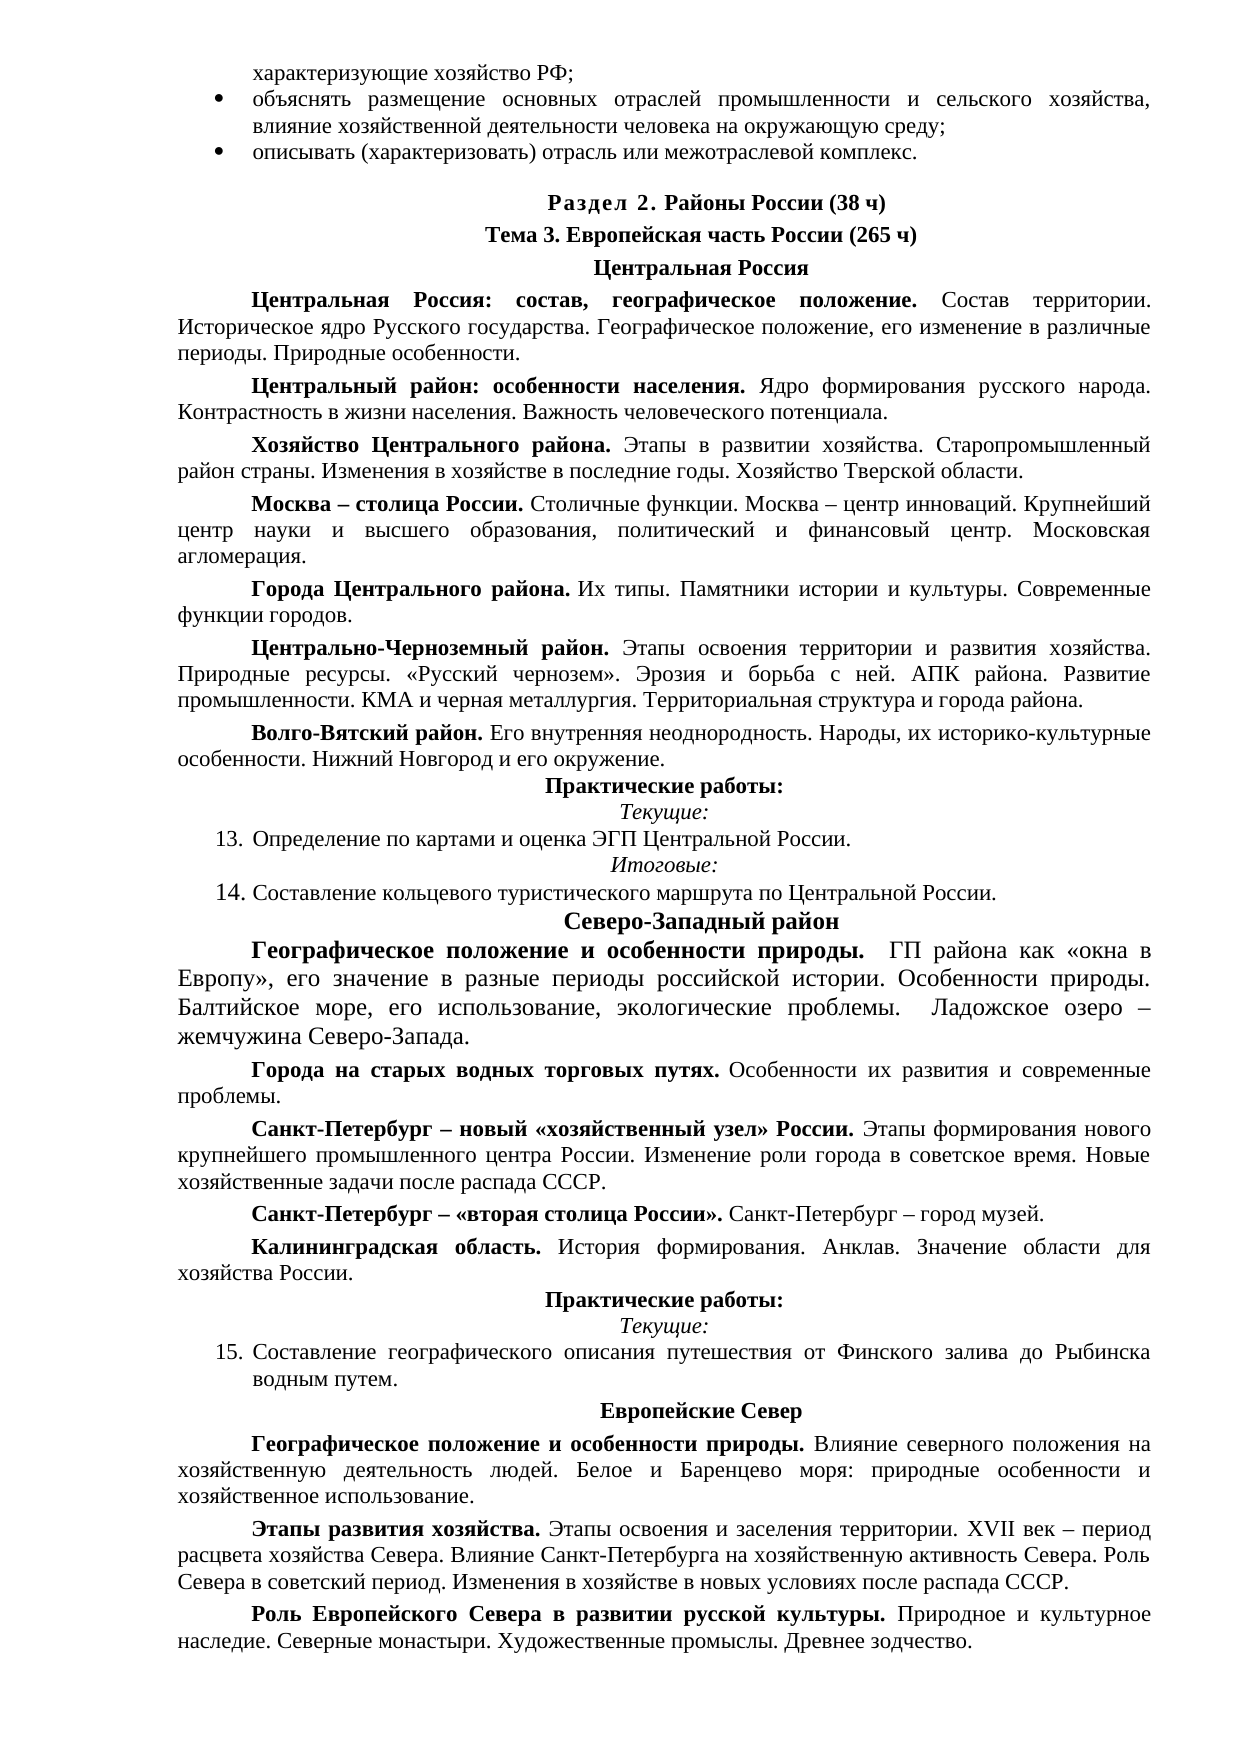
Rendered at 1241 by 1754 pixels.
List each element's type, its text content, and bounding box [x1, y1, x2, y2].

text Тема 3. Европейская часть России (265 ч) [177, 221, 1152, 247]
text Северо-Западный район [177, 906, 1152, 935]
text Санкт-Петербург – новый «хозяйственный узел» России. Этапы формирования нового крупнейшего промышленного центра России. Изменение роли города в советское время. Новые хозяйственные задачи после распада СССР. [177, 1115, 1152, 1194]
list Определение по картами и оценка ЭГП Центральной России. [215, 824, 1152, 851]
text Раздел 2. Районы России (38 ч) [177, 188, 1152, 215]
text Калининградская область. История формирования. Анклав. Значение области для хозяйства России. [177, 1233, 1152, 1286]
text Географическое положение и особенности природы. Влияние северного положения на хозяйственную деятельность людей. Белое и Баренцево моря: природные особенности и хозяйственное использование. [177, 1430, 1152, 1509]
text Текущие: [177, 798, 1152, 824]
text Центральная Россия [177, 254, 1152, 280]
text Этапы развития хозяйства. Этапы освоения и заселения территории. XVII век – период расцвета хозяйства Севера. Влияние Санкт-Петербурга на хозяйственную активность Севера. Роль Севера в советский период. Изменения в хозяйстве в новых условиях после распада СССР. [177, 1515, 1152, 1594]
text Волго-Вятский район. Его внутренняя неоднородность. Народы, их историко-культурные особенности. Нижний Новгород и его окружение. [177, 719, 1152, 772]
text Москва – столица России. Столичные функции. Москва – центр инноваций. Крупнейший центр науки и высшего образования, политический и финансовый центр. Московская агломерация. [177, 489, 1152, 569]
text Европейские Север [177, 1397, 1152, 1424]
text Роль Европейского Севера в развитии русской культуры. Природное и культурное наследие. Северные монастыри. Художественные промыслы. Древнее зодчество. [177, 1601, 1152, 1653]
text Итоговые: [177, 851, 1152, 877]
list описывать (характеризовать) отрасль или межотраслевой комплекс. [215, 138, 1152, 164]
text Практические работы: [177, 772, 1152, 798]
text Центрально-Черноземный район. Этапы освоения территории и развития хозяйства. Природные ресурсы. «Русский чернозем». Эрозия и борьба с ней. АПК района. Развитие промышленности. КМА и черная металлургия. Территориальная структура и города района. [177, 634, 1152, 713]
text Центральная Россия: состав, географическое положение. Состав территории. Историческое ядро Русского государства. Географическое положение, его изменение в различные периоды. Природные особенности. [177, 286, 1152, 365]
text Хозяйство Центрального района. Этапы в развитии хозяйства. Старопромышленный район страны. Изменения в хозяйстве в последние годы. Хозяйство Тверской области. [177, 431, 1152, 483]
text Центральный район: особенности населения. Ядро формирования русского народа. Контрастность в жизни населения. Важность человеческого потенциала. [177, 372, 1152, 424]
list Составление географического описания путешествия от Финского залива до Рыбинска водным путем. [215, 1338, 1152, 1391]
text Города Центрального района. Их типы. Памятники истории и культуры. Современные функции городов. [177, 575, 1152, 628]
text Географическое положение и особенности природы. ГП района как «окна в Европу», его значение в разные периоды российской истории. Особенности природы. Балтийское море, его использование, экологические проблемы. Ладожское озеро – жемчужина Северо-Запада. [177, 935, 1152, 1050]
list Составление кольцевого туристического маршрута по Центральной России. [215, 877, 1152, 906]
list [215, 59, 1152, 85]
text Практические работы: [177, 1286, 1152, 1312]
text Города на старых водных торговых путях. Особенности их развития и современные проблемы. [177, 1056, 1152, 1109]
list объяснять размещение основных отраслей промышленности и сельского хозяйства, влияние хозяйственной деятельности человека на окружающую среду; [215, 85, 1152, 138]
text Текущие: [177, 1312, 1152, 1338]
text Санкт-Петербург – «вторая столица России». Санкт-Петербург – город музей. [177, 1200, 1152, 1227]
